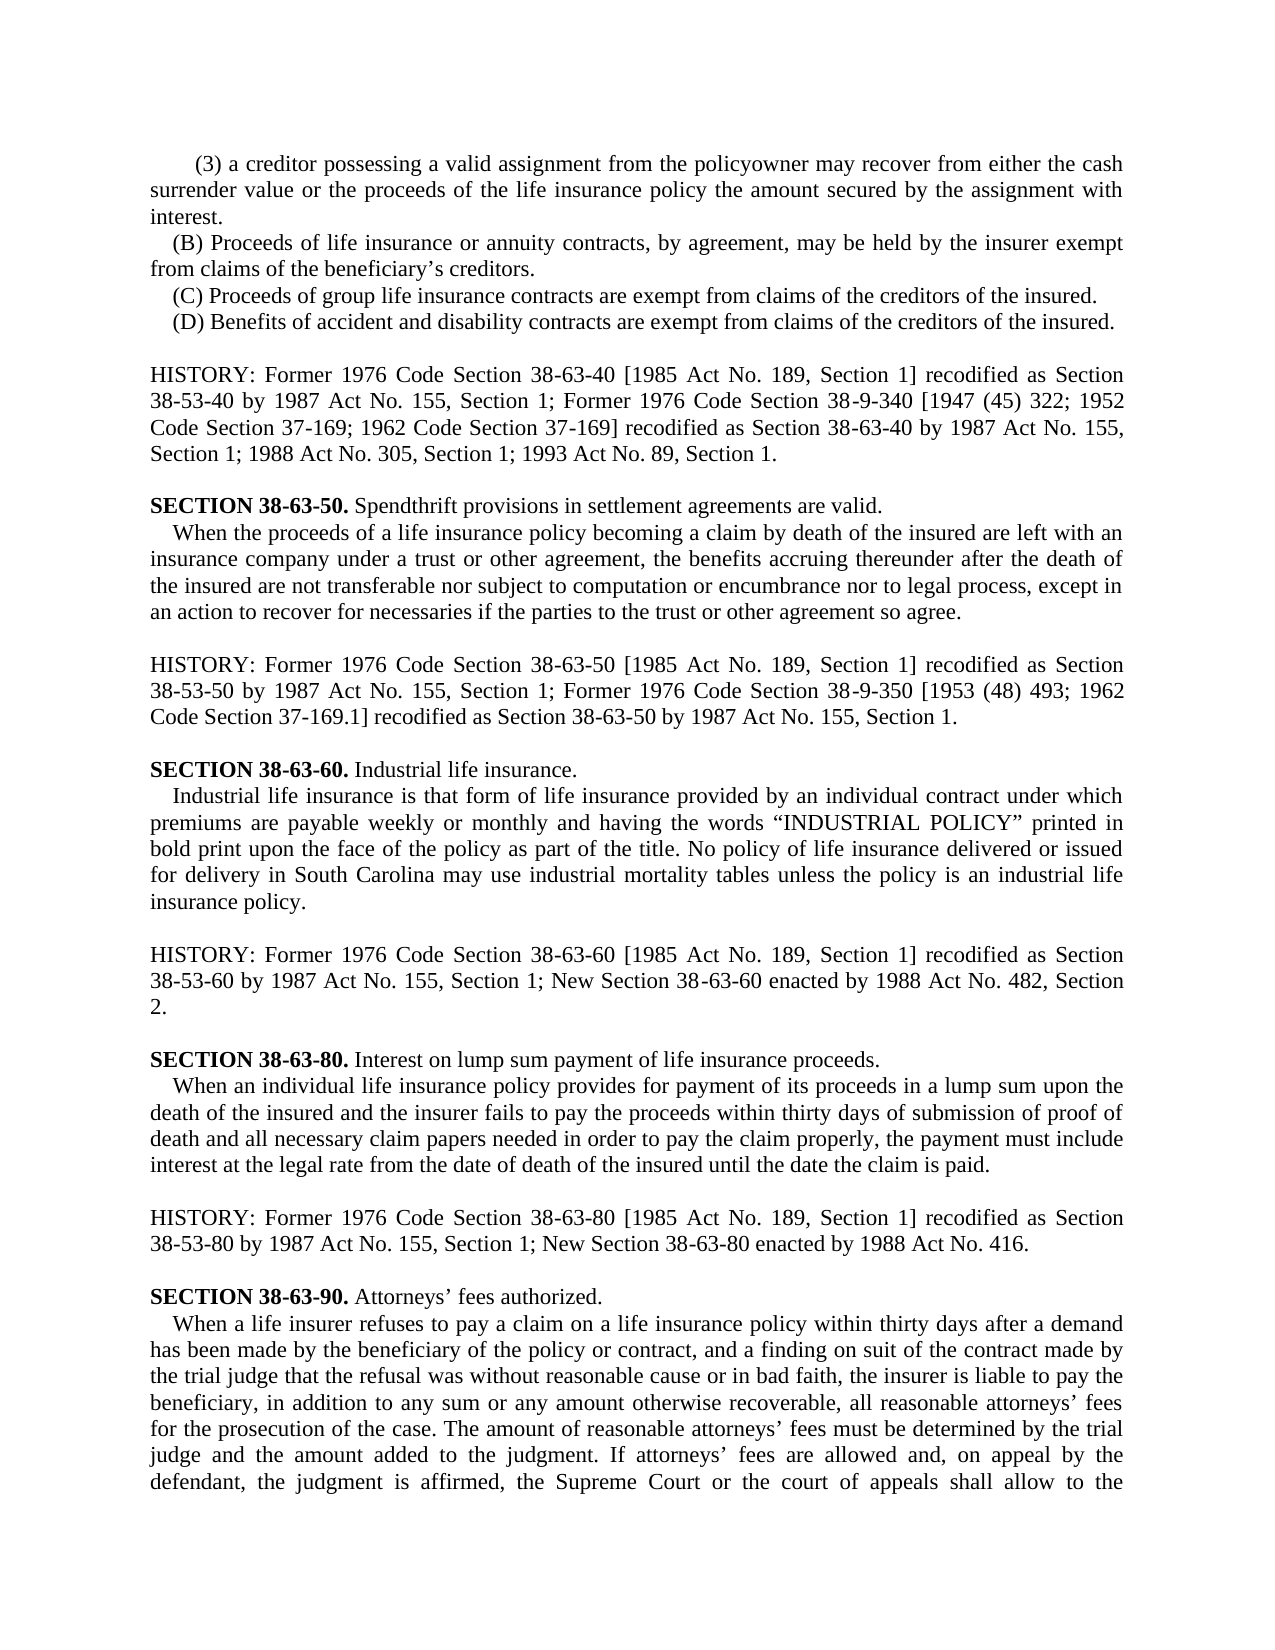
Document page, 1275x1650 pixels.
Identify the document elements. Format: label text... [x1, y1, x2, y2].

text HISTORY: Former 1976 Code Section 38-63-40 [1985 Act No. 189, Section 1] recodified as Section 38-53-40 by 1987 Act No. 155, Section 1; Former 1976 Code Section 38-9-340 [1947 (45) 322; 1952 Code Section 37-169; 1962 Code Section 37-169] recodified as Section 38-63-40 by 1987 Act No. 155, Section 1; 1988 Act No. 305, Section 1; 1993 Act No. 89, Section 1. [150, 361, 1125, 466]
text (3) a creditor possessing a valid assignment from the policyowner may recover from either the cash surrender value or the proceeds of the life insurance policy the amount secured by the assignment with interest. [150, 150, 1125, 229]
text SECTION 38-63-90. Attorneys’ fees authorized. [150, 1283, 1125, 1309]
text HISTORY: Former 1976 Code Section 38-63-50 [1985 Act No. 189, Section 1] recodified as Section 38-53-50 by 1987 Act No. 155, Section 1; Former 1976 Code Section 38-9-350 [1953 (48) 493; 1962 Code Section 37-169.1] recodified as Section 38-63-50 by 1987 Act No. 155, Section 1. [150, 651, 1125, 730]
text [150, 1309, 1125, 1494]
text (C) Proceeds of group life insurance contracts are exempt from claims of the creditors of the insured. [150, 282, 1125, 308]
text SECTION 38-63-80. Interest on lump sum payment of life insurance proceeds. [150, 1046, 1125, 1072]
text HISTORY: Former 1976 Code Section 38-63-60 [1985 Act No. 189, Section 1] recodified as Section 38-53-60 by 1987 Act No. 155, Section 1; New Section 38-63-60 enacted by 1988 Act No. 482, Section 2. [150, 941, 1125, 1020]
text When an individual life insurance policy provides for payment of its proceeds in a lump sum upon the death of the insured and the insurer fails to pay the proceeds within thirty days of submission of proof of death and all necessary claim papers needed in order to pay the claim properly, the payment must include interest at the legal rate from the date of death of the insured until the date the claim is paid. [150, 1072, 1125, 1178]
text (B) Proceeds of life insurance or annuity contracts, by agreement, may be held by the insurer exempt from claims of the beneficiary’s creditors. [150, 229, 1125, 282]
text Industrial life insurance is that form of life insurance provided by an individual contract under which premiums are payable weekly or monthly and having the words “INDUSTRIAL POLICY” printed in bold print upon the face of the policy as part of the title. No policy of life insurance delivered or issued for delivery in South Carolina may use industrial mortality tables unless the policy is an industrial life insurance policy. [150, 782, 1125, 914]
text HISTORY: Former 1976 Code Section 38-63-80 [1985 Act No. 189, Section 1] recodified as Section 38-53-80 by 1987 Act No. 155, Section 1; New Section 38-63-80 enacted by 1988 Act No. 416. [150, 1204, 1125, 1257]
text (D) Benefits of accident and disability contracts are exempt from claims of the creditors of the insured. [150, 308, 1125, 334]
text SECTION 38-63-50. Spendthrift provisions in settlement agreements are valid. [150, 493, 1125, 519]
text When the proceeds of a life insurance policy becoming a claim by death of the insured are left with an insurance company under a trust or other agreement, the benefits accruing thereunder after the death of the insured are not transferable nor subject to computation or encumbrance nor to legal process, except in an action to recover for necessaries if the parties to the trust or other agreement so agree. [150, 519, 1125, 624]
text SECTION 38-63-60. Industrial life insurance. [150, 756, 1125, 782]
